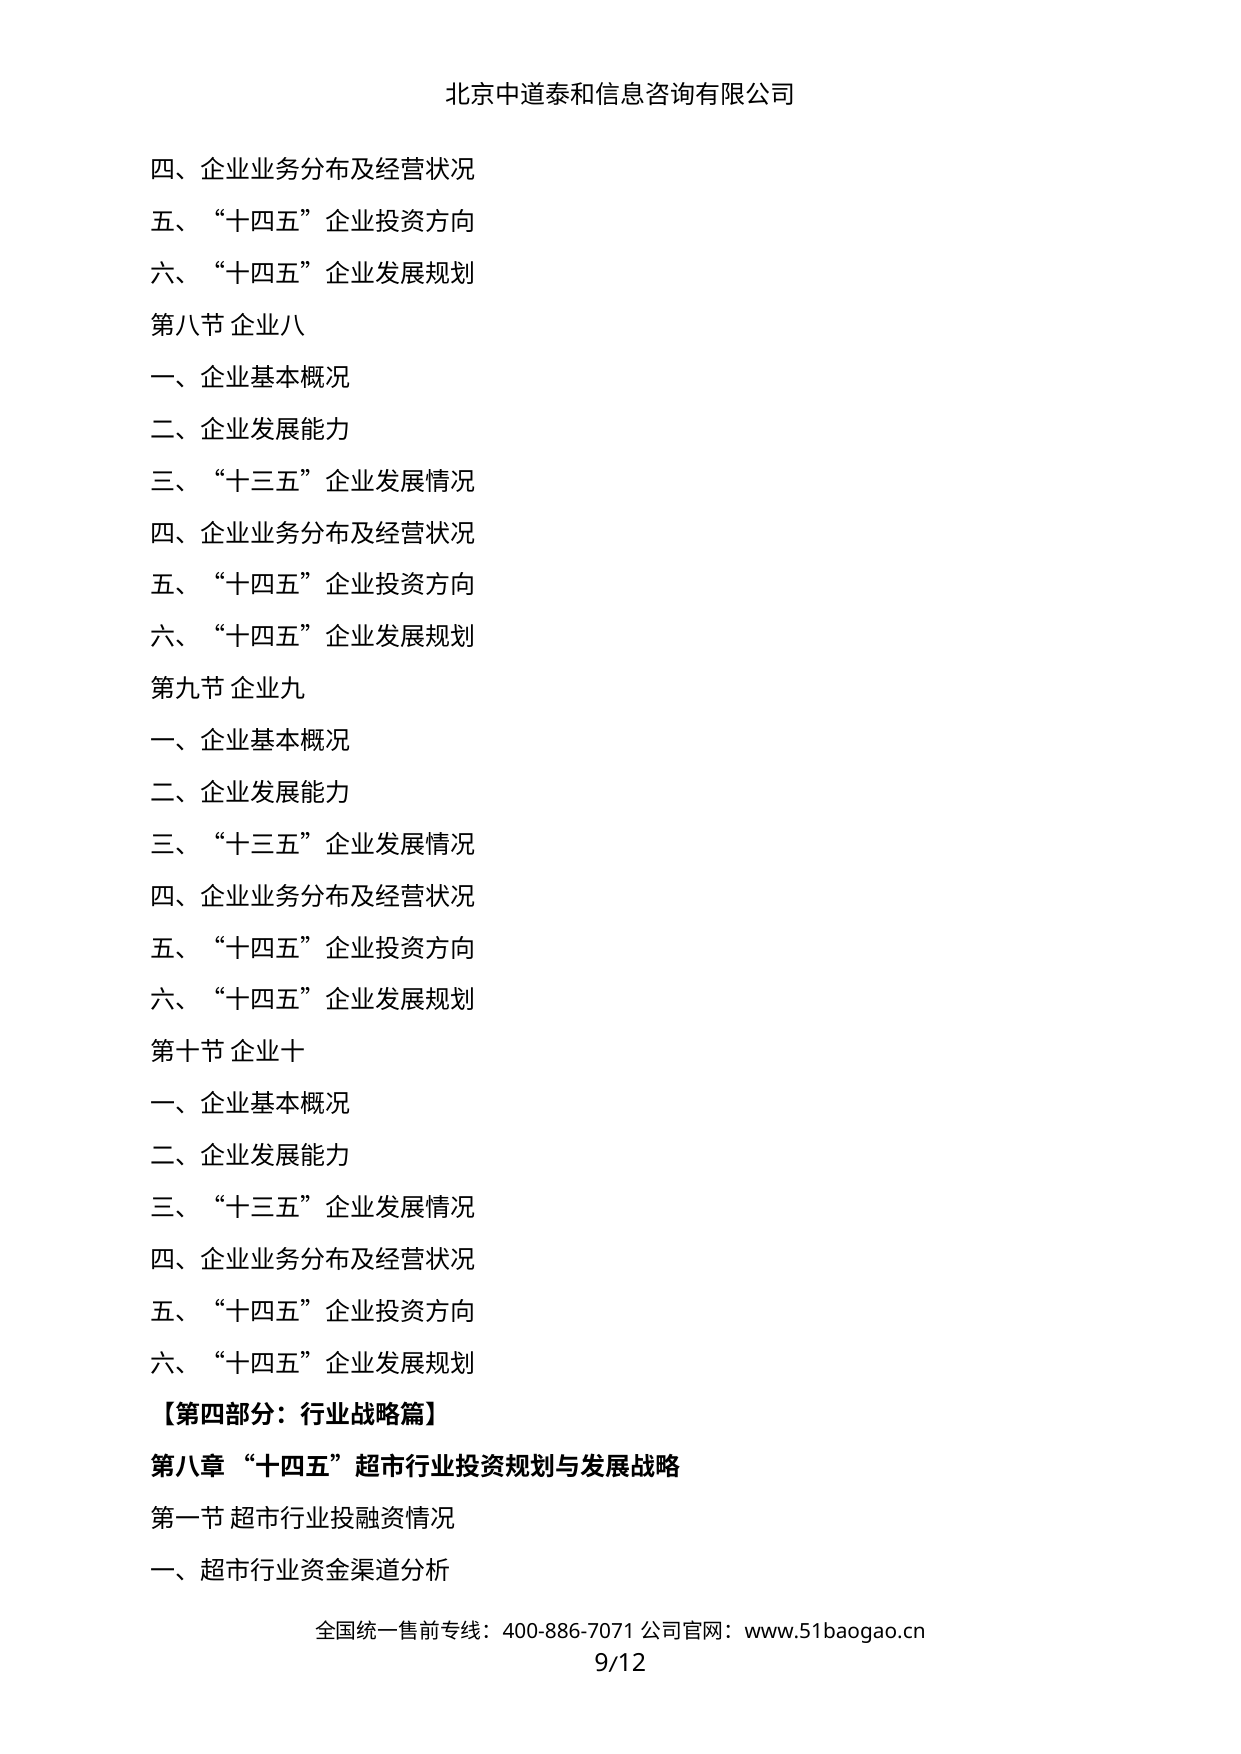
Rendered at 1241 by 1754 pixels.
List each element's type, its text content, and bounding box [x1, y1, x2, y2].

text 三、“十三五”企业发展情况 [150, 824, 1090, 861]
text 二、企业发展能力 [150, 1136, 1090, 1172]
text 一、企业基本概况 [150, 357, 1090, 394]
text 一、企业基本概况 [150, 721, 1090, 757]
text 一、超市行业资金渠道分析 [150, 1551, 1090, 1587]
text 一、企业基本概况 [150, 1084, 1090, 1120]
text 三、“十三五”企业发展情况 [150, 461, 1090, 497]
text 四、企业业务分布及经营状况 [150, 513, 1090, 549]
text 五、“十四五”企业投资方向 [150, 928, 1090, 964]
text 第九节 企业九 [150, 669, 1090, 705]
text 二、企业发展能力 [150, 772, 1090, 809]
text 六、“十四五”企业发展规划 [150, 1343, 1090, 1379]
text 第八节 企业八 [150, 306, 1090, 342]
text 六、“十四五”企业发展规划 [150, 254, 1090, 290]
text 四、企业业务分布及经营状况 [150, 1239, 1090, 1276]
text 五、“十四五”企业投资方向 [150, 202, 1090, 238]
text 四、企业业务分布及经营状况 [150, 876, 1090, 912]
text 第一节 超市行业投融资情况 [150, 1499, 1090, 1535]
text 第八章 “十四五”超市行业投资规划与发展战略 [150, 1447, 1090, 1483]
text 第十节 企业十 [150, 1032, 1090, 1068]
text 五、“十四五”企业投资方向 [150, 1291, 1090, 1327]
text 二、企业发展能力 [150, 409, 1090, 446]
text 三、“十三五”企业发展情况 [150, 1187, 1090, 1224]
text 六、“十四五”企业发展规划 [150, 617, 1090, 653]
text 四、企业业务分布及经营状况 [150, 150, 1090, 186]
text 六、“十四五”企业发展规划 [150, 980, 1090, 1016]
text 五、“十四五”企业投资方向 [150, 565, 1090, 601]
text 【第四部分：行业战略篇】 [150, 1395, 1090, 1431]
